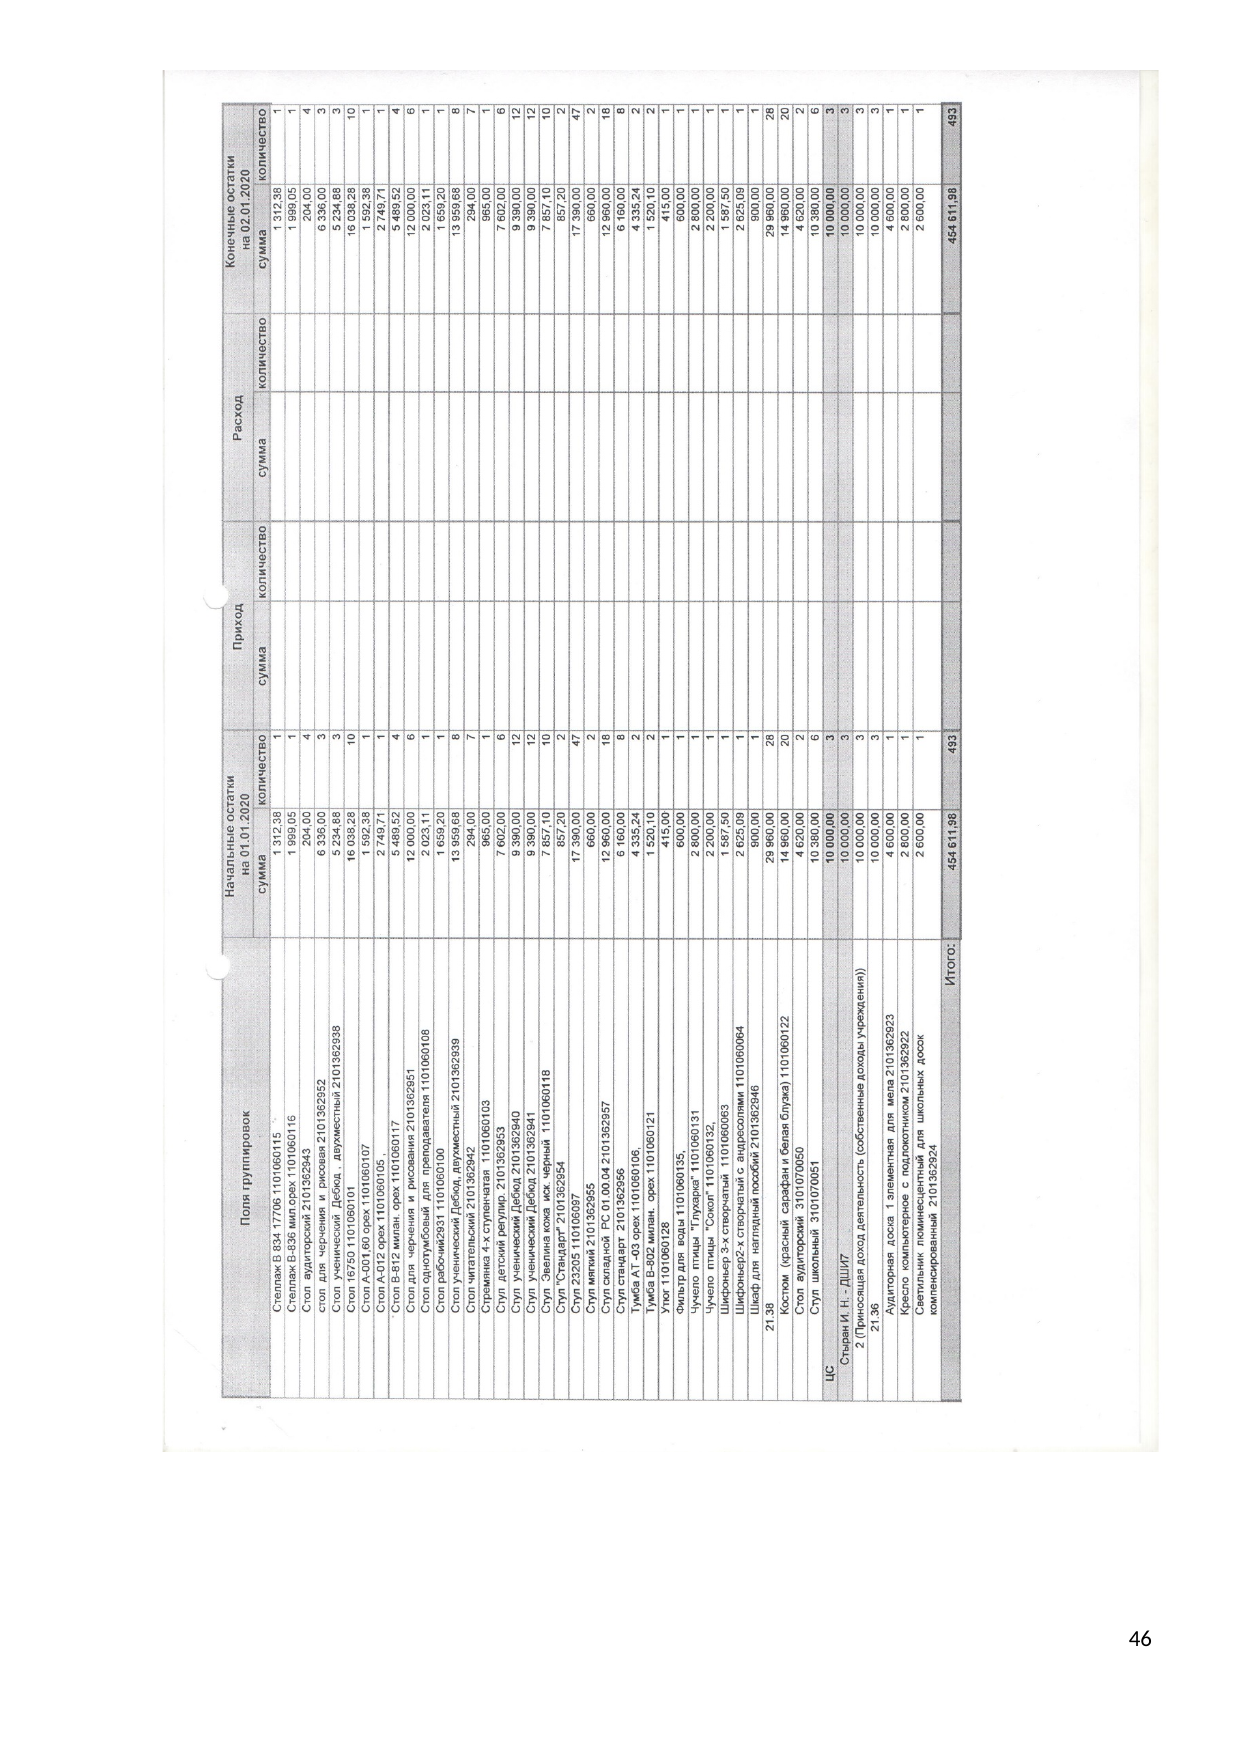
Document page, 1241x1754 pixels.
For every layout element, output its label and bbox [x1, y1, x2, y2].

picture [162, 70, 1167, 1452]
